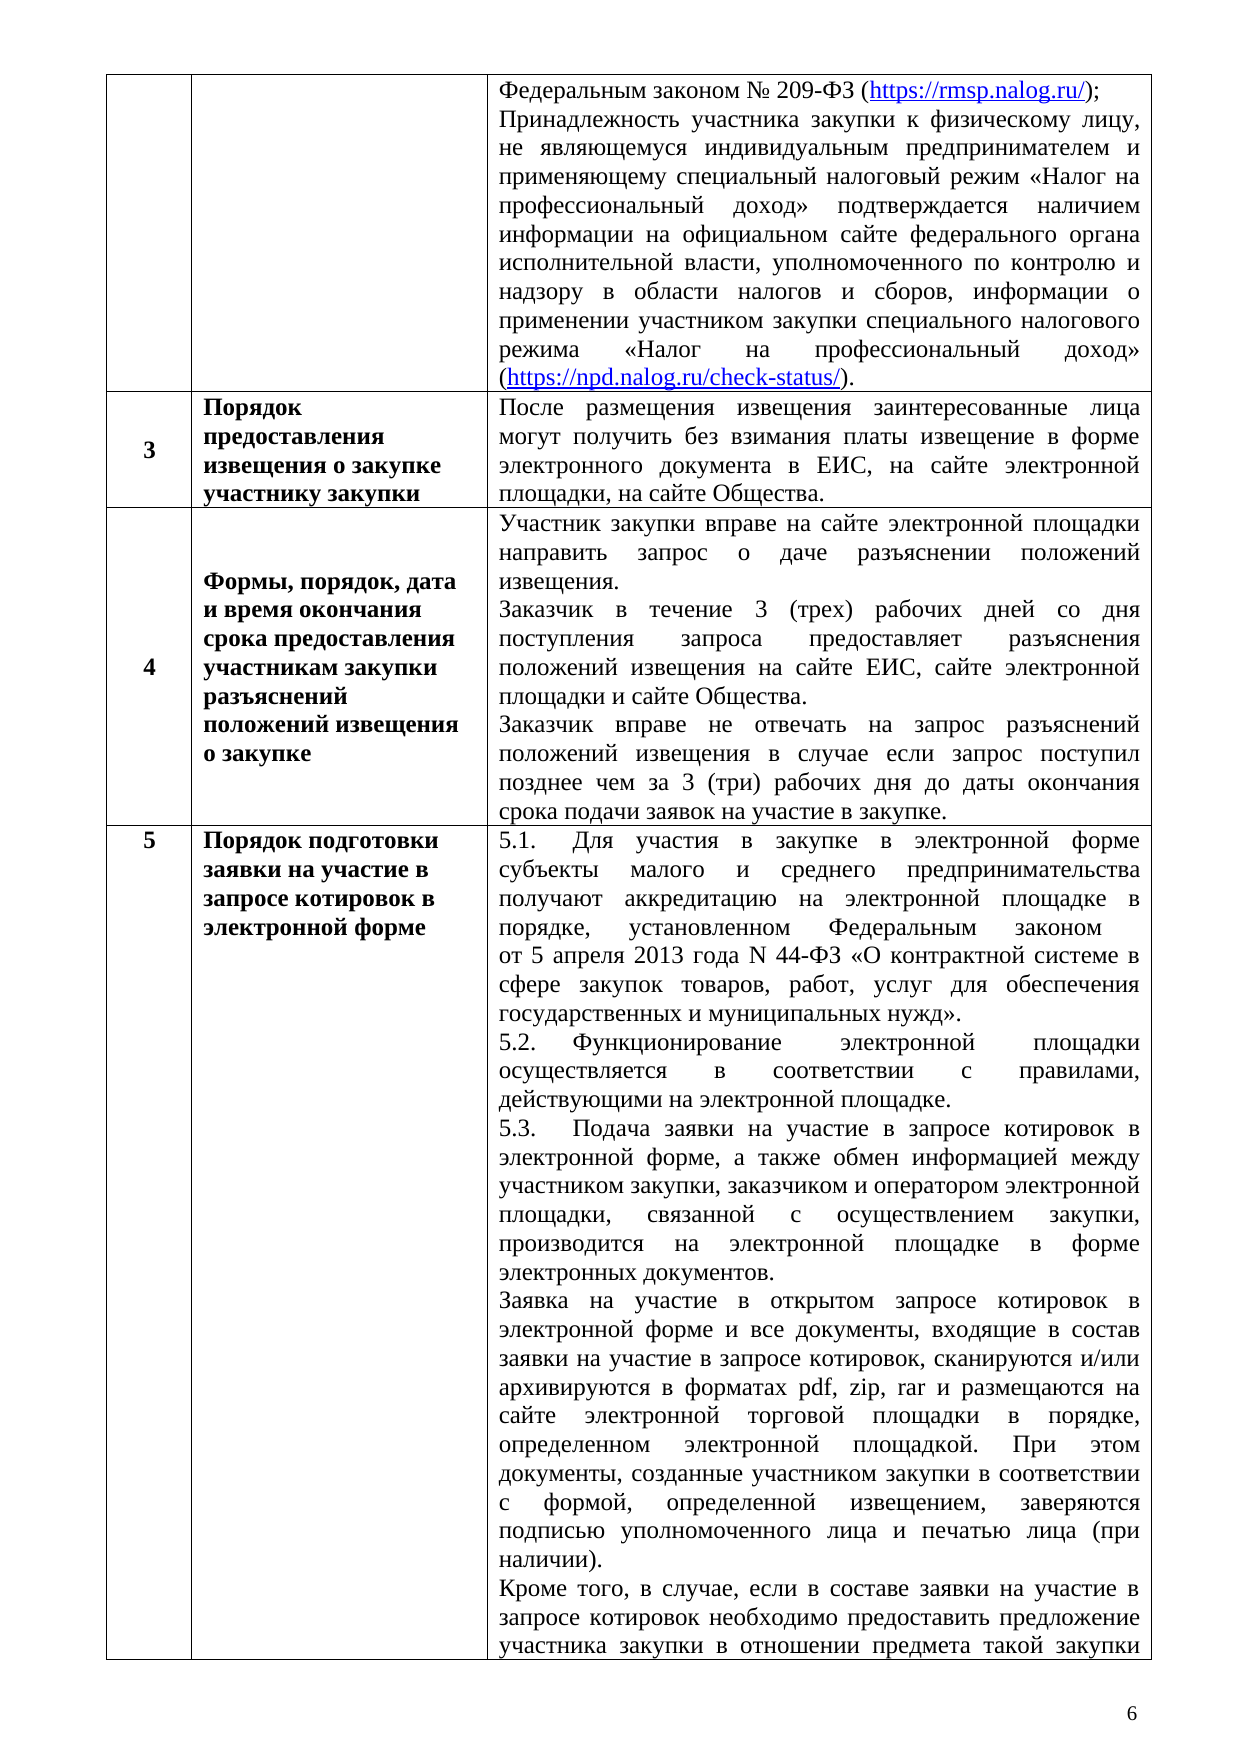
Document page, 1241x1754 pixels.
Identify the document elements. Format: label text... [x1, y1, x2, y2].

table_cell [107, 75, 191, 391]
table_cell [488, 826, 1151, 1659]
table_cell 5 [107, 826, 191, 1659]
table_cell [192, 75, 487, 391]
table_cell 3 [107, 392, 191, 507]
table_cell Участник закупки вправе на сайте электронной площадки направить запрос о даче разъяснении положений извещения. Заказчик в течение 3 (трех) рабочих дней со дня поступления запроса предоставляет разъяснения положений извещения на сайте ЕИС, сайте электронной площадки и сайте Общества. Заказчик вправе не отвечать на запрос разъяснений положений извещения в случае если запрос поступил позднее чем за 3 (три) рабочих дня до даты окончания срока подачи заявок на участие в закупке. [488, 508, 1151, 824]
table_cell После размещения извещения заинтересованные лица могут получить без взимания платы извещение в форме электронного документа в ЕИС, на сайте электронной площадки, на сайте Общества. [488, 392, 1151, 507]
table_cell Формы, порядок, дата и время окончания срока предоставления участникам закупки разъяснений положений извещения о закупке [192, 508, 487, 824]
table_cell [488, 75, 1151, 391]
table_cell Порядок предоставления извещения о закупке участнику закупки [192, 392, 487, 507]
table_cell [192, 826, 487, 1659]
table_cell 4 [107, 508, 191, 824]
